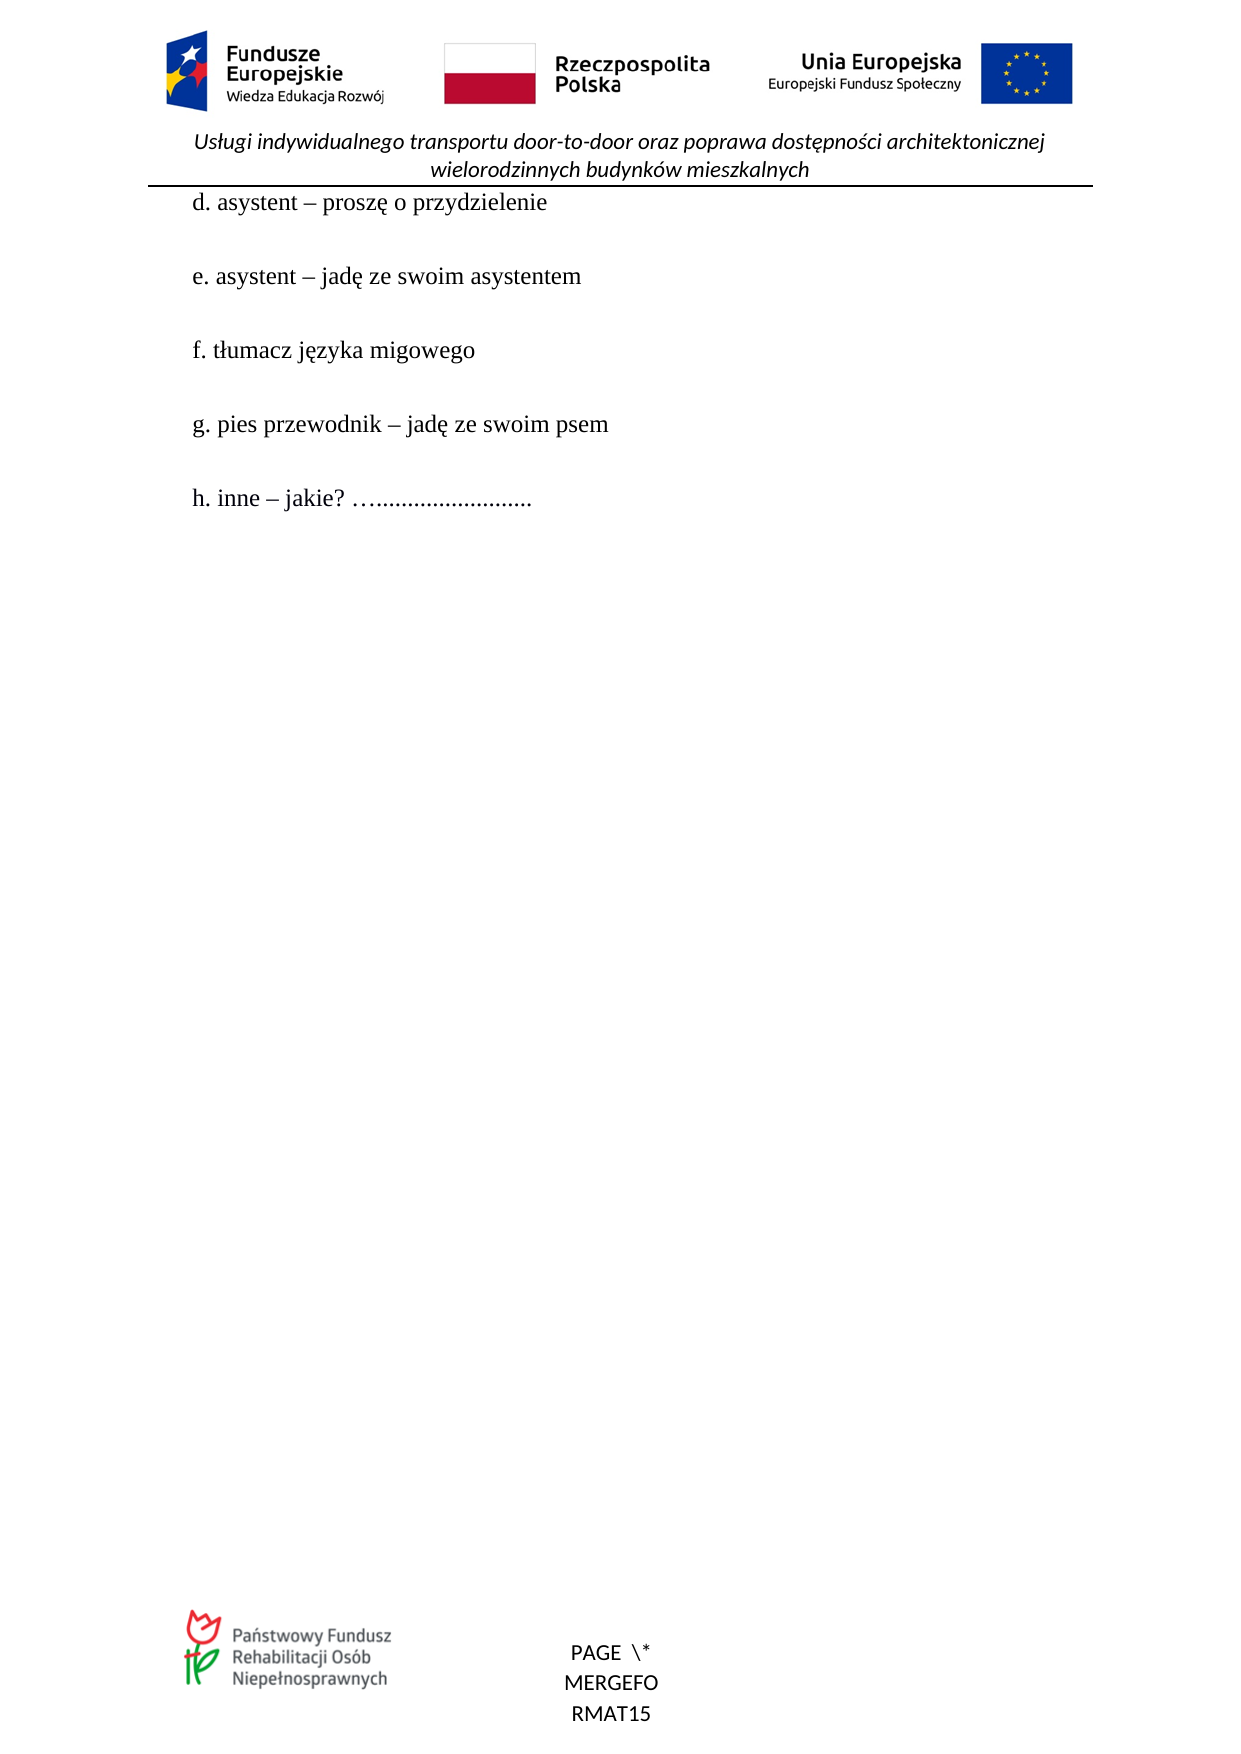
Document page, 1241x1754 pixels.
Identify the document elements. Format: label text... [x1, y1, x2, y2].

picture [146, 11, 1092, 131]
picture [147, 1575, 428, 1724]
text e. asystent – jadę ze swoim asystentem [192, 261, 1093, 290]
text f. tłumacz języka migowego [192, 335, 1093, 364]
text d. asystent – proszę o przydzielenie [192, 187, 1093, 216]
text g. pies przewodnik – jadę ze swoim psem [192, 409, 1093, 438]
text h. inne – jakie? …......................... [192, 483, 1093, 512]
